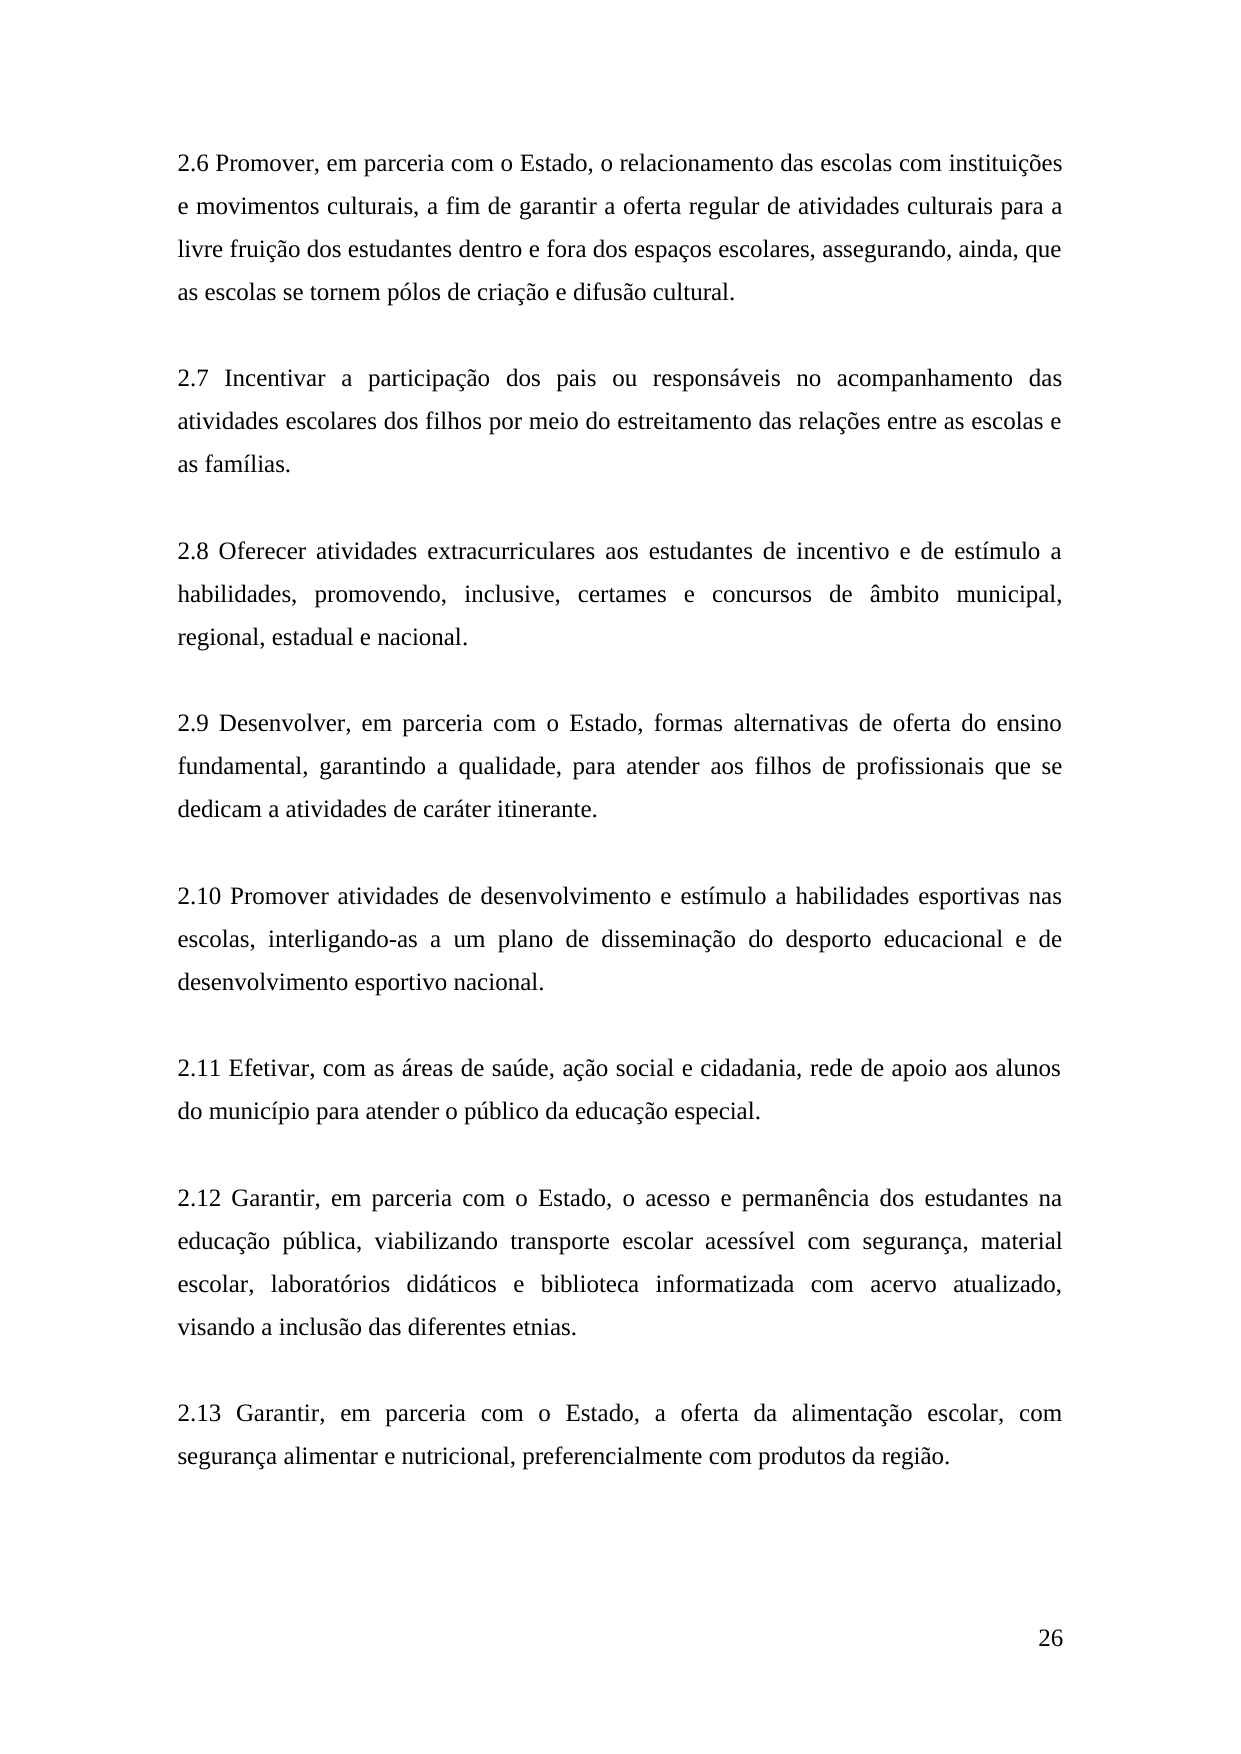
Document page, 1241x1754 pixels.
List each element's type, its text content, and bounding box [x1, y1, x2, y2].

text 2.13 Garantir, em parceria com o Estado, a oferta da alimentação escolar, com segurança alimentar e nutricional, preferencialmente com produtos da região. [177, 1398, 1063, 1470]
text 2.10 Promover atividades de desenvolvimento e estímulo a habilidades esportivas nas escolas, interligando-as a um plano de disseminação do desporto educacional e de desenvolvimento esportivo nacional. [177, 881, 1063, 996]
list 2.8 Oferecer atividades extracurriculares aos estudantes de incentivo e de estímulo a habilidades, promovendo, inclusive, certames e concursos de âmbito municipal, regional, estadual e nacional. [177, 536, 1063, 651]
text 2.12 Garantir, em parceria com o Estado, o acesso e permanência dos estudantes na educação pública, viabilizando transporte escolar acessível com segurança, material escolar, laboratórios didáticos e biblioteca informatizada com acervo atualizado, visando a inclusão das diferentes etnias. [177, 1183, 1063, 1341]
list 2.6 Promover, em parceria com o Estado, o relacionamento das escolas com instituições e movimentos culturais, a fim de garantir a oferta regular de atividades culturais para a livre fruição dos estudantes dentro e fora dos espaços escolares, assegurando, ainda, que as escolas se tornem pólos de criação e difusão cultural. [177, 148, 1063, 306]
list 2.9 Desenvolver, em parceria com o Estado, formas alternativas de oferta do ensino fundamental, garantindo a qualidade, para atender aos filhos de profissionais que se dedicam a atividades de caráter itinerante. [177, 708, 1063, 823]
text 2.11 Efetivar, com as áreas de saúde, ação social e cidadania, rede de apoio aos alunos do município para atender o público da educação especial. [177, 1053, 1063, 1125]
list 2.7 Incentivar a participação dos pais ou responsáveis no acompanhamento das atividades escolares dos filhos por meio do estreitamento das relações entre as escolas e as famílias. [177, 363, 1063, 478]
